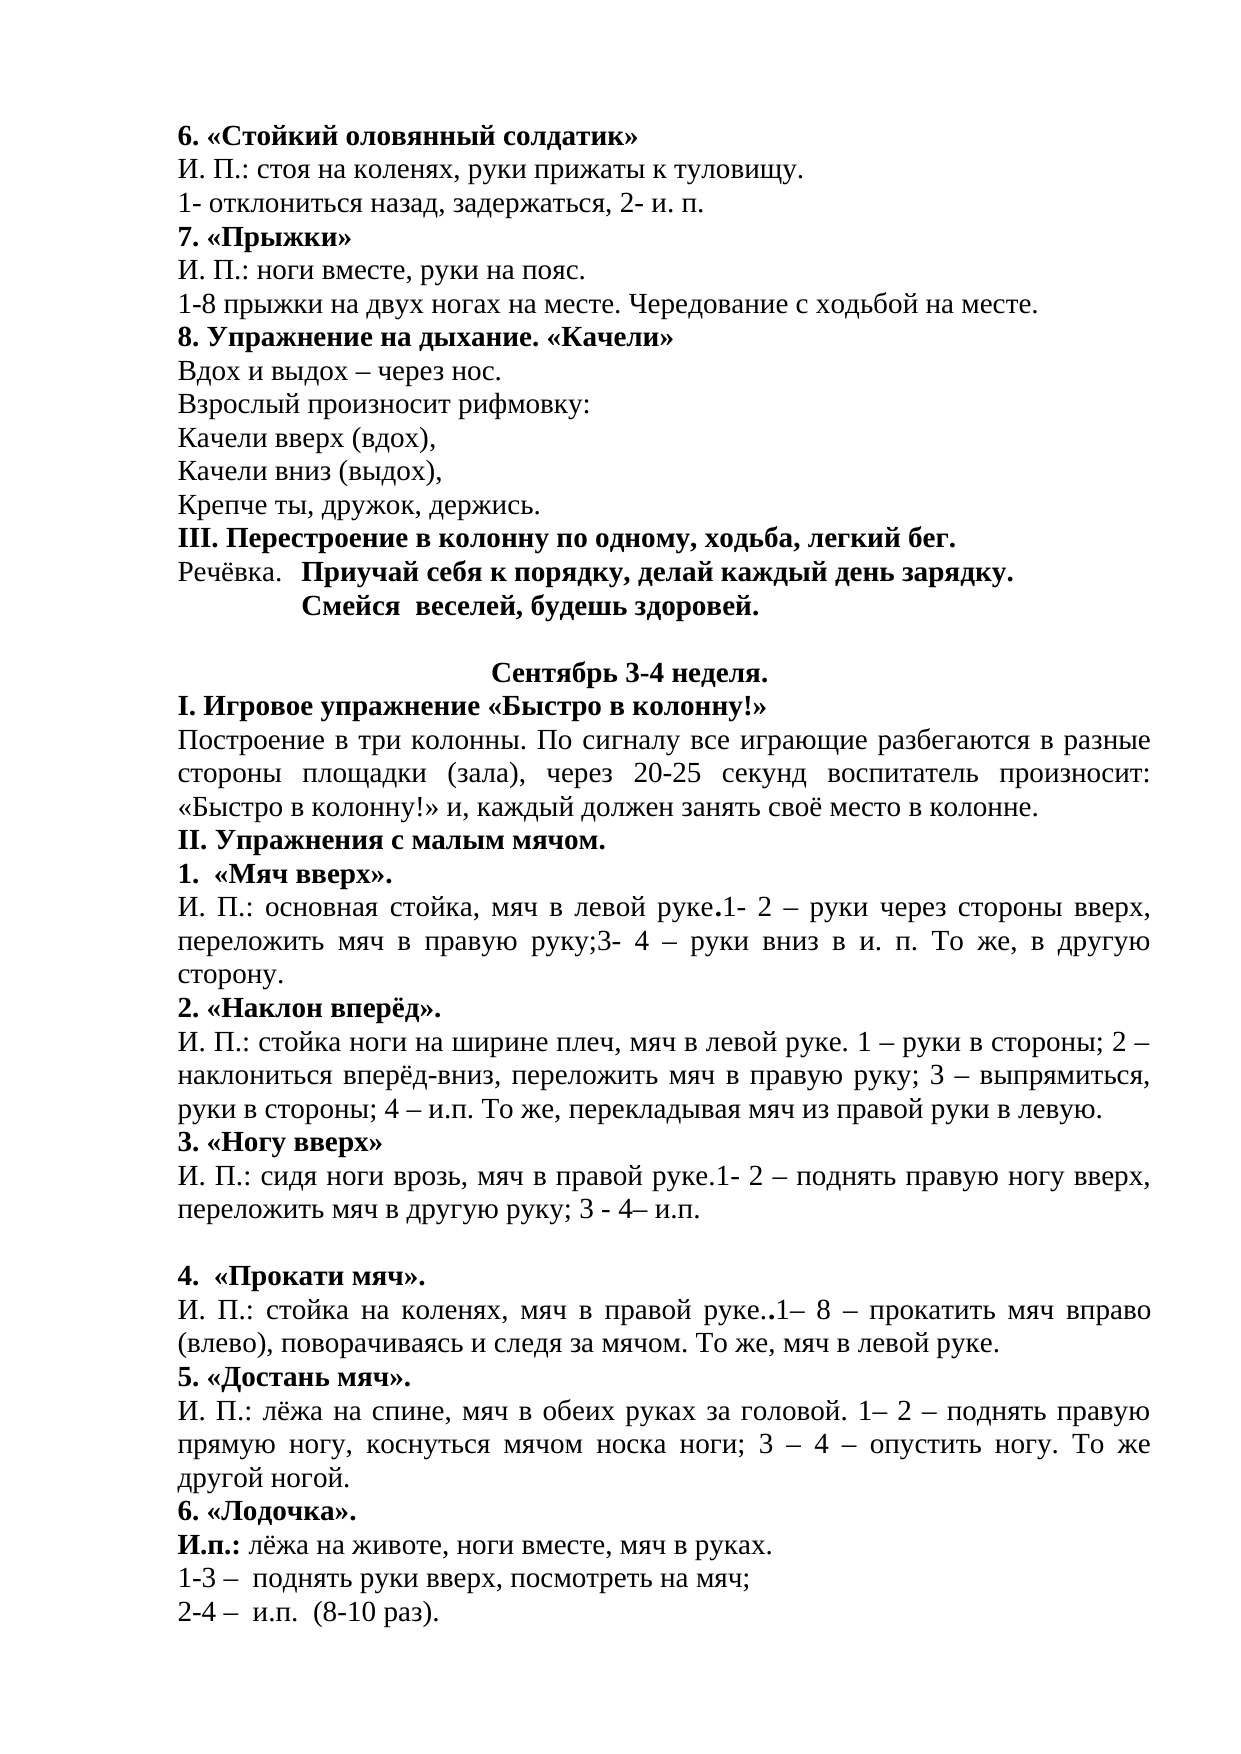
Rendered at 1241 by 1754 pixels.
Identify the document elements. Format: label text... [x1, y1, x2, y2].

text И. П.: основная стойка, мяч в левой руке.1- 2 – руки через стороны вверх, переложить мяч в правую руку;3- 4 – руки вниз в и. п. То же, в другую сторону. [177, 889, 1152, 990]
text 6. «Лодочка». [177, 1493, 1152, 1527]
text II. Упражнения с малым мячом. [177, 822, 1152, 856]
text 1-8 прыжки на двух ногах на месте. Чередование с ходьбой на месте. [177, 286, 1152, 319]
text Качели вверх (вдох), [177, 420, 1152, 453]
text Построение в три колонны. По сигналу все играющие разбегаются в разные стороны площадки (зала), через 20-25 секунд воспитатель произносит: «Быстро в колонну!» и, каждый должен занять своё место в колонне. [177, 722, 1152, 822]
text 3. «Ногу вверх» [177, 1124, 1152, 1158]
text 6. «Стойкий оловянный солдатик» [177, 118, 1152, 152]
text 2. «Наклон вперёд». [177, 990, 1152, 1024]
text 1. «Мяч вверх». [177, 856, 1152, 889]
text Взрослый произносит рифмовку: [177, 386, 1152, 420]
text 8. Упражнение на дыхание. «Качели» [177, 319, 1152, 353]
text Крепче ты, дружок, держись. [177, 487, 1152, 521]
text Качели вниз (выдох), [177, 453, 1152, 487]
text И. П.: ноги вместе, руки на пояс. [177, 252, 1152, 286]
text Речёвка. Приучай себя к порядку, делай каждый день зарядку. [177, 554, 1152, 588]
text 1-3 – поднять руки вверх, посмотреть на мяч; [177, 1560, 1152, 1594]
text I. Игровое упражнение «Быстро в колонну!» [177, 688, 1152, 722]
text И. П.: сидя ноги врозь, мяч в правой руке.1- 2 – поднять правую ногу вверх, переложить мяч в другую руку; 3 - 4– и.п. [177, 1158, 1152, 1225]
text 2-4 – и.п. (8-10 раз). [177, 1594, 1152, 1627]
text Вдох и выдох – через нос. [177, 353, 1152, 386]
text И. П.: стоя на коленях, руки прижаты к туловищу. [177, 152, 1152, 185]
text И. П.: стойка на коленях, мяч в правой руке..1– 8 – прокатить мяч вправо (влево), поворачиваясь и следя за мячом. То же, мяч в левой руке. [177, 1292, 1152, 1359]
text 5. «Достань мяч». [177, 1359, 1152, 1393]
text И. П.: стойка ноги на ширине плеч, мяч в левой руке. 1 – руки в стороны; 2 – наклониться вперёд-вниз, переложить мяч в правую руку; 3 – выпрямиться, руки в стороны; 4 – и.п. То же, перекладывая мяч из правой руки в левую. [177, 1024, 1152, 1124]
text И.п.: лёжа на животе, ноги вместе, мяч в руках. [177, 1527, 1152, 1560]
text III. Перестроение в колонну по одному, ходьба, легкий бег. [177, 521, 1152, 554]
text И. П.: лёжа на спине, мяч в обеих руках за головой. 1– 2 – поднять правую прямую ногу, коснуться мячом носка ноги; 3 – 4 – опустить ногу. То же другой ногой. [177, 1393, 1152, 1493]
text 7. «Прыжки» [177, 219, 1152, 252]
text 1- отклониться назад, задержаться, 2- и. п. [177, 185, 1152, 219]
text Сентябрь 3-4 неделя. [177, 655, 1152, 688]
text Смейся веселей, будешь здоровей. [177, 588, 1152, 621]
text 4. «Прокати мяч». [177, 1258, 1152, 1292]
